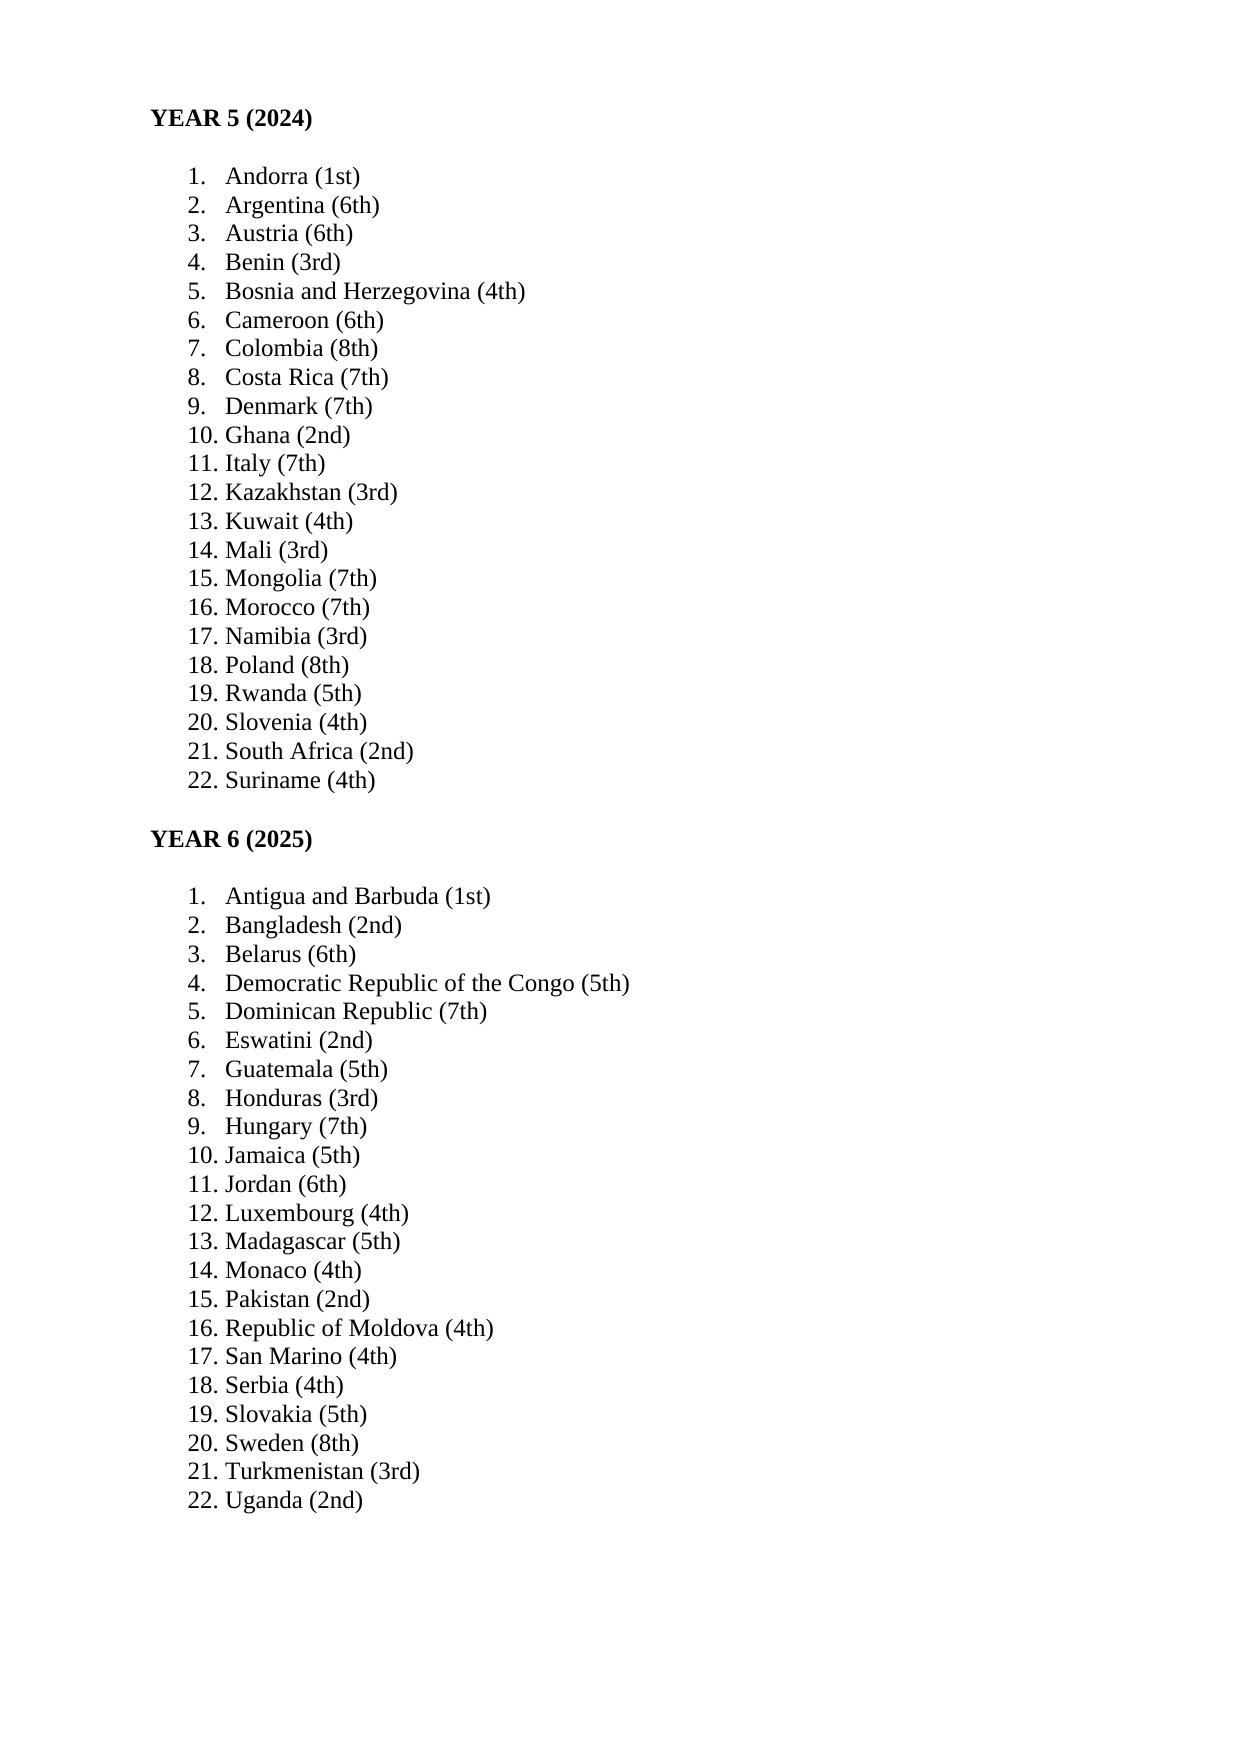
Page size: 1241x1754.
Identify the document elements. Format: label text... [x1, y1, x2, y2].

text 1. Andorra (1st) [187, 161, 1090, 190]
list Pakistan (2nd) [187, 1284, 1090, 1313]
list Madagascar (5th) [187, 1226, 1090, 1255]
list Uganda (2nd) [187, 1485, 1090, 1514]
list Luxembourg (4th) [187, 1198, 1090, 1226]
text 7. Colombia (8th) [187, 333, 1090, 362]
list Guatemala (5th) [187, 1054, 1090, 1083]
text 19. Rwanda (5th) [187, 678, 1090, 707]
list Eswatini (2nd) [187, 1025, 1090, 1054]
text 11. Italy (7th) [187, 448, 1090, 477]
list Turkmenistan (3rd) [187, 1456, 1090, 1485]
list Republic of Moldova (4th) [187, 1313, 1090, 1341]
text 9. Denmark (7th) [187, 391, 1090, 420]
text 6. Cameroon (6th) [187, 305, 1090, 333]
list Antigua and Barbuda (1st) [187, 881, 1090, 910]
list Honduras (3rd) [187, 1083, 1090, 1111]
text 13. Kuwait (4th) [187, 506, 1090, 535]
text 22. Suriname (4th) [187, 765, 1090, 793]
list Monaco (4th) [187, 1255, 1090, 1284]
text 18. Poland (8th) [187, 650, 1090, 678]
list Hungary (7th) [187, 1111, 1090, 1140]
list Bangladesh (2nd) [187, 910, 1090, 939]
list Slovakia (5th) [187, 1399, 1090, 1428]
list Democratic Republic of the Congo (5th) [187, 968, 1090, 996]
text 14. Mali (3rd) [187, 535, 1090, 563]
text 4. Benin (3rd) [187, 247, 1090, 276]
text 16. Morocco (7th) [187, 592, 1090, 621]
list Sweden (8th) [187, 1428, 1090, 1456]
text 10. Ghana (2nd) [187, 420, 1090, 448]
text 12. Kazakhstan (3rd) [187, 477, 1090, 506]
text YEAR 6 (2025) [150, 824, 1090, 853]
list Jamaica (5th) [187, 1140, 1090, 1169]
text 5. Bosnia and Herzegovina (4th) [187, 276, 1090, 305]
list Belarus (6th) [187, 939, 1090, 968]
text 15. Mongolia (7th) [187, 563, 1090, 592]
text 21. South Africa (2nd) [187, 736, 1090, 765]
list Jordan (6th) [187, 1169, 1090, 1198]
list San Marino (4th) [187, 1341, 1090, 1370]
text 17. Namibia (3rd) [187, 621, 1090, 650]
text 3. Austria (6th) [187, 218, 1090, 247]
text YEAR 5 (2024) [150, 103, 1090, 132]
text 2. Argentina (6th) [187, 190, 1090, 218]
list Serbia (4th) [187, 1370, 1090, 1399]
list Dominican Republic (7th) [187, 996, 1090, 1025]
text 20. Slovenia (4th) [187, 707, 1090, 736]
text 8. Costa Rica (7th) [187, 362, 1090, 391]
